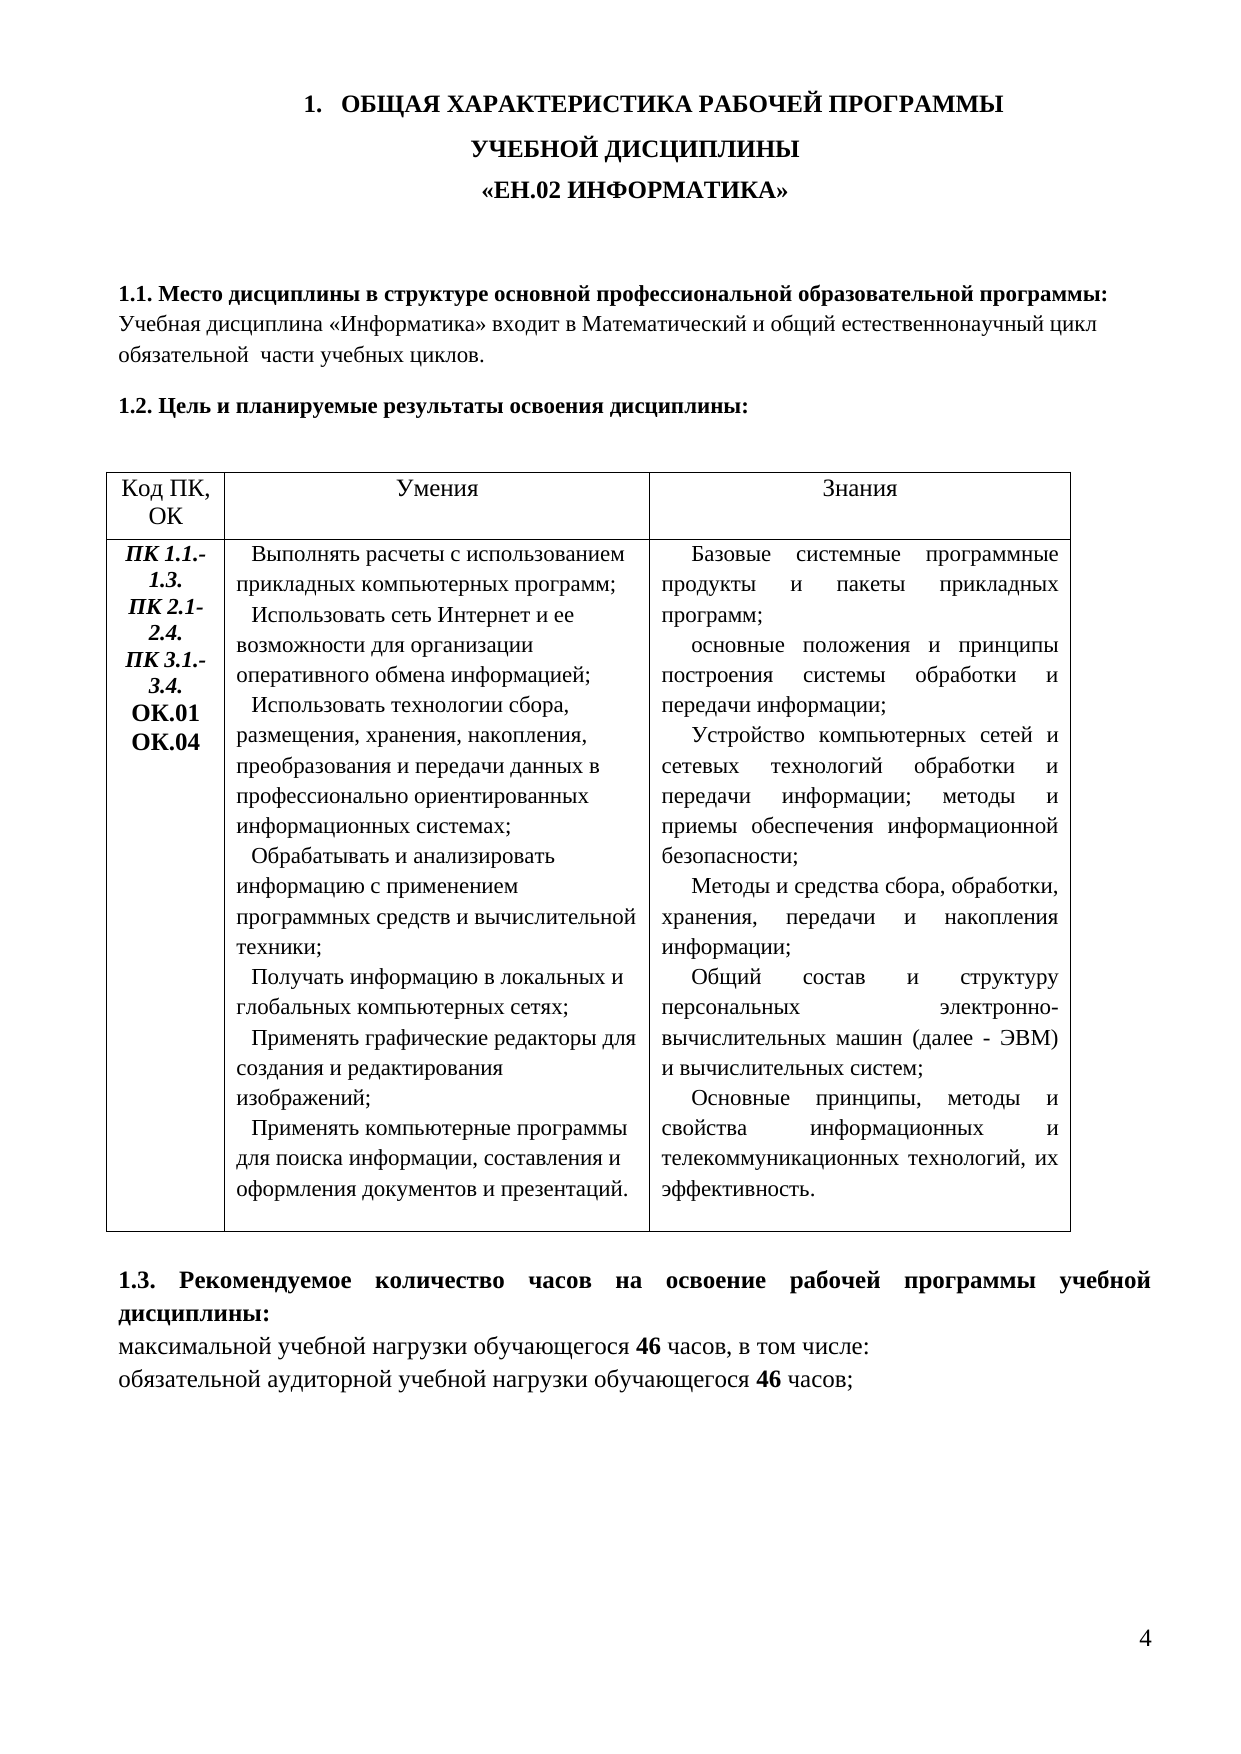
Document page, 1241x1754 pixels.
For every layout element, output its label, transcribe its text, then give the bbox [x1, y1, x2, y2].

text «ЕН.02 ИНФОРМАТИКА» [118, 175, 1152, 204]
text обязательной аудиторной учебной нагрузки обучающегося 46 часов; [118, 1364, 1152, 1393]
table_header Умения [225, 473, 649, 539]
text максимальной учебной нагрузки обучающегося 46 часов, в том числе: [118, 1331, 1152, 1360]
table_cell Базовые системные программные продукты и пакеты прикладных программ; основные положения и принципы построения системы обработки и передачи информации; Устройство компьютерных сетей и сетевых технологий обработки и передачи информации; методы и приемы обеспечения информационной безопасности; Методы и средства сбора, обработки, хранения, передачи и накопления информации; Общий состав и структуру персональных электронно- вычислительных машин (далее - ЭВМ) и вычислительных систем; Основные принципы, методы и свойства информационных и телекоммуникационных технологий, их эффективность. [650, 540, 1070, 1231]
text 1.1. Место дисциплины в структуре основной профессиональной образовательной программы: Учебная дисциплина «Информатика» входит в Математический и общий естественнонаучный цикл обязательной части учебных циклов. [118, 280, 1152, 367]
text УЧЕБНОЙ ДИСЦИПЛИНЫ [118, 134, 1152, 163]
list ОБЩАЯ ХАРАКТЕРИСТИКА РАБОЧЕЙ ПРОГРАММЫ [156, 89, 1152, 117]
table_header Знания [650, 473, 1070, 539]
table_cell Выполнять расчеты с использованием прикладных компьютерных программ; Использовать сеть Интернет и ее возможности для организации оперативного обмена информацией; Использовать технологии сбора, размещения, хранения, накопления, преобразования и передачи данных в профессионально ориентированных информационных системах; Обрабатывать и анализировать информацию с применением программных средств и вычислительной техники; Получать информацию в локальных и глобальных компьютерных сетях; Применять графические редакторы для создания и редактирования изображений; Применять компьютерные программы для поиска информации, составления и оформления документов и презентаций. [225, 540, 649, 1231]
table_header Код ПК, ОК [107, 473, 224, 539]
table_cell ПК 1.1.-1.3. ПК 2.1-2.4. ПК 3.1.-3.4. ОК.01 ОК.04 [107, 540, 224, 1231]
text 1.3. Рекомендуемое количество часов на освоение рабочей программы учебной дисциплины: [118, 1265, 1152, 1327]
text 1.2. Цель и планируемые результаты освоения дисциплины: [118, 392, 1152, 418]
